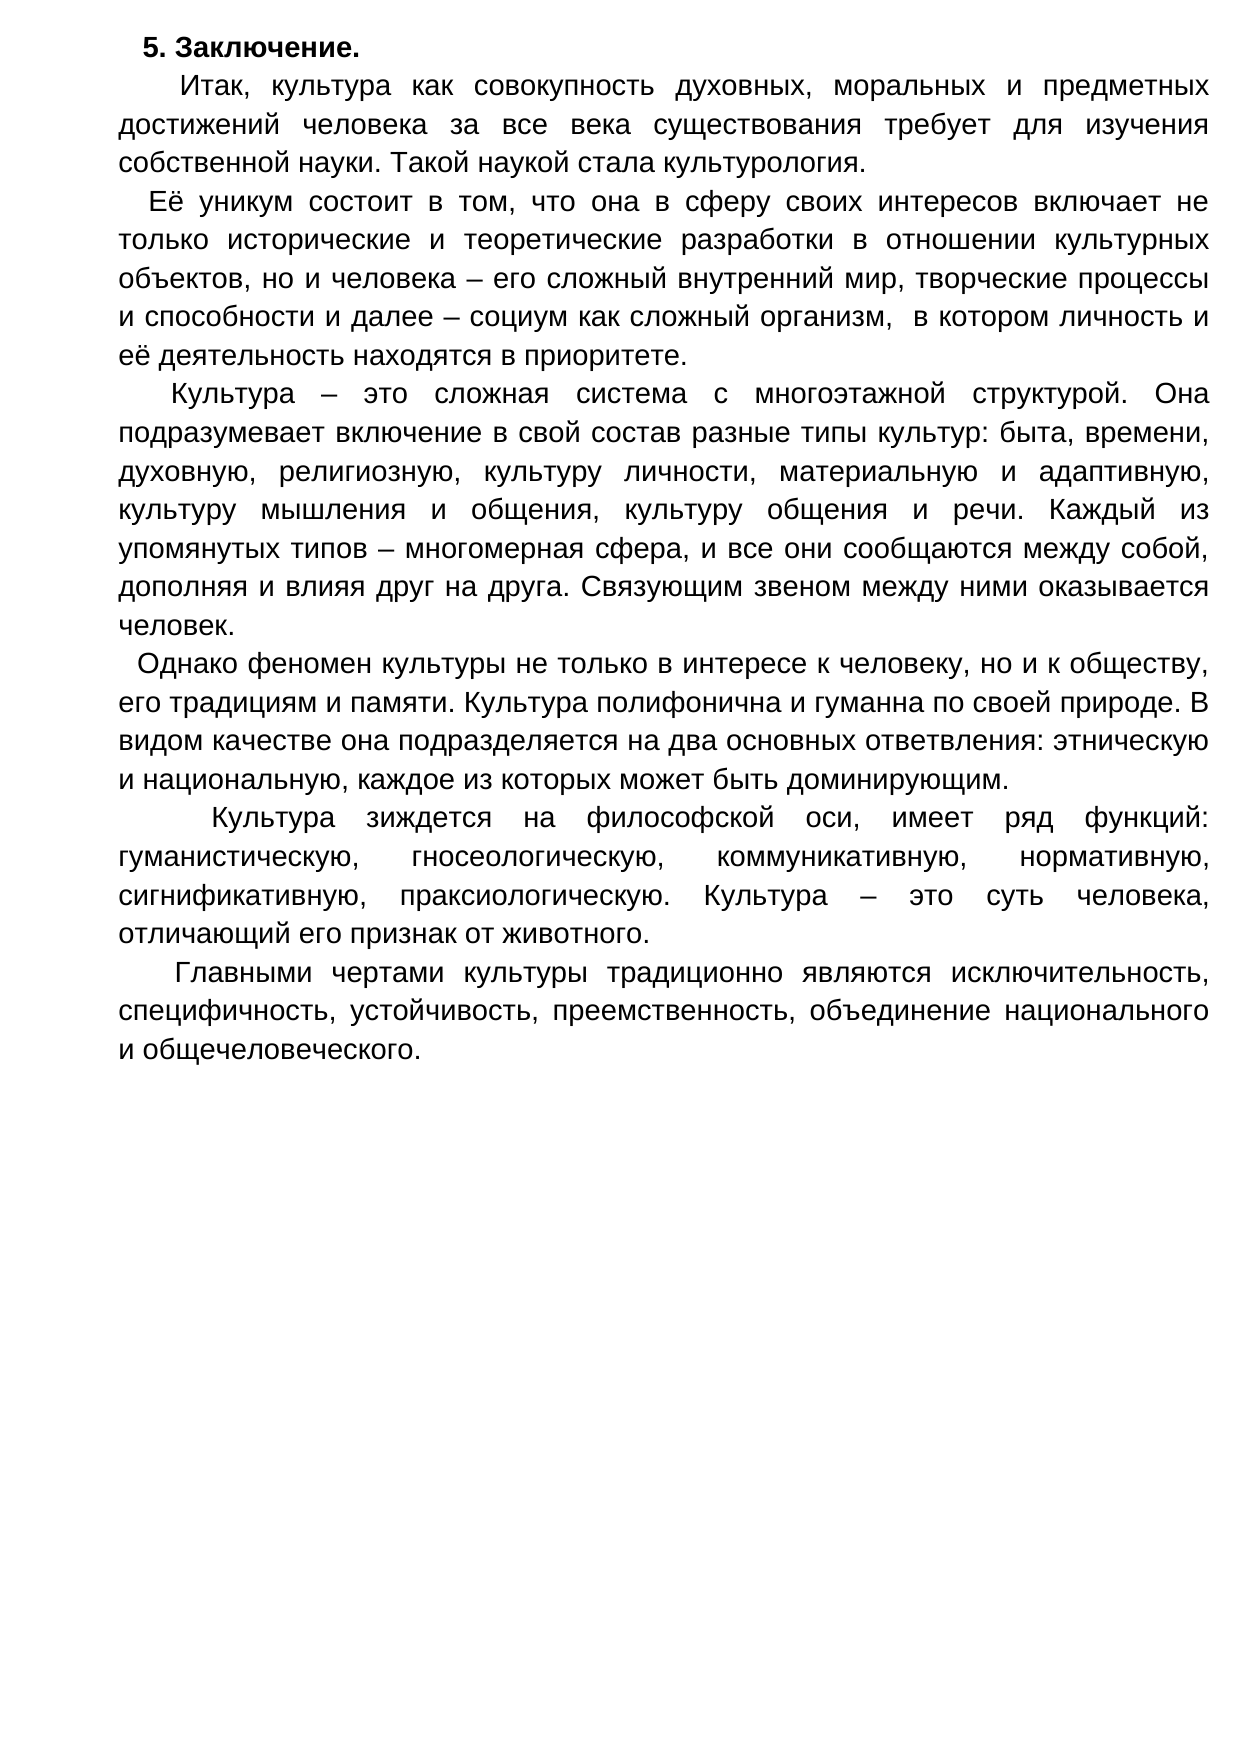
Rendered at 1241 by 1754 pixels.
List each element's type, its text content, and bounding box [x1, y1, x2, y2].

text Итак, культура как совокупность духовных, моральных и предметных достижений человека за все века существования требует для изучения собственной науки. Такой наукой стала культурология. [118, 68, 1211, 179]
text Её уникум состоит в том, что она в сферу своих интересов включает не только исторические и теоретические разработки в отношении культурных объектов, но и человека – его сложный внутренний мир, творческие процессы и способности и далее – социум как сложный организм, в котором личность и её деятельность находятся в приоритете. [118, 184, 1211, 371]
text Однако феномен культуры не только в интересе к человеку, но и к обществу, его традициям и памяти. Культура полифонична и гуманна по своей природе. В видом качестве она подразделяется на два основных ответвления: этническую и национальную, каждое из которых может быть доминирующим. [118, 646, 1211, 795]
text Главными чертами культуры традиционно являются исключительность, специфичность, устойчивость, преемственность, объединение национального и общечеловеческого. [118, 954, 1211, 1065]
text Культура – это сложная система с многоэтажной структурой. Она подразумевает включение в свой состав разные типы культур: быта, времени, духовную, религиозную, культуру личности, материальную и адаптивную, культуру мышления и общения, культуру общения и речи. Каждый из упомянутых типов – многомерная сфера, и все они сообщаются между собой, дополняя и влияя друг на друга. Связующим звеном между ними оказывается человек. [118, 376, 1211, 641]
text 5. Заключение. [118, 29, 1211, 63]
text Культура зиждется на философской оси, имеет ряд функций: гуманистическую, гносеологическую, коммуникативную, нормативную, сигнификативную, праксиологическую. Культура – это суть человека, отличающий его признак от животного. [118, 800, 1211, 949]
